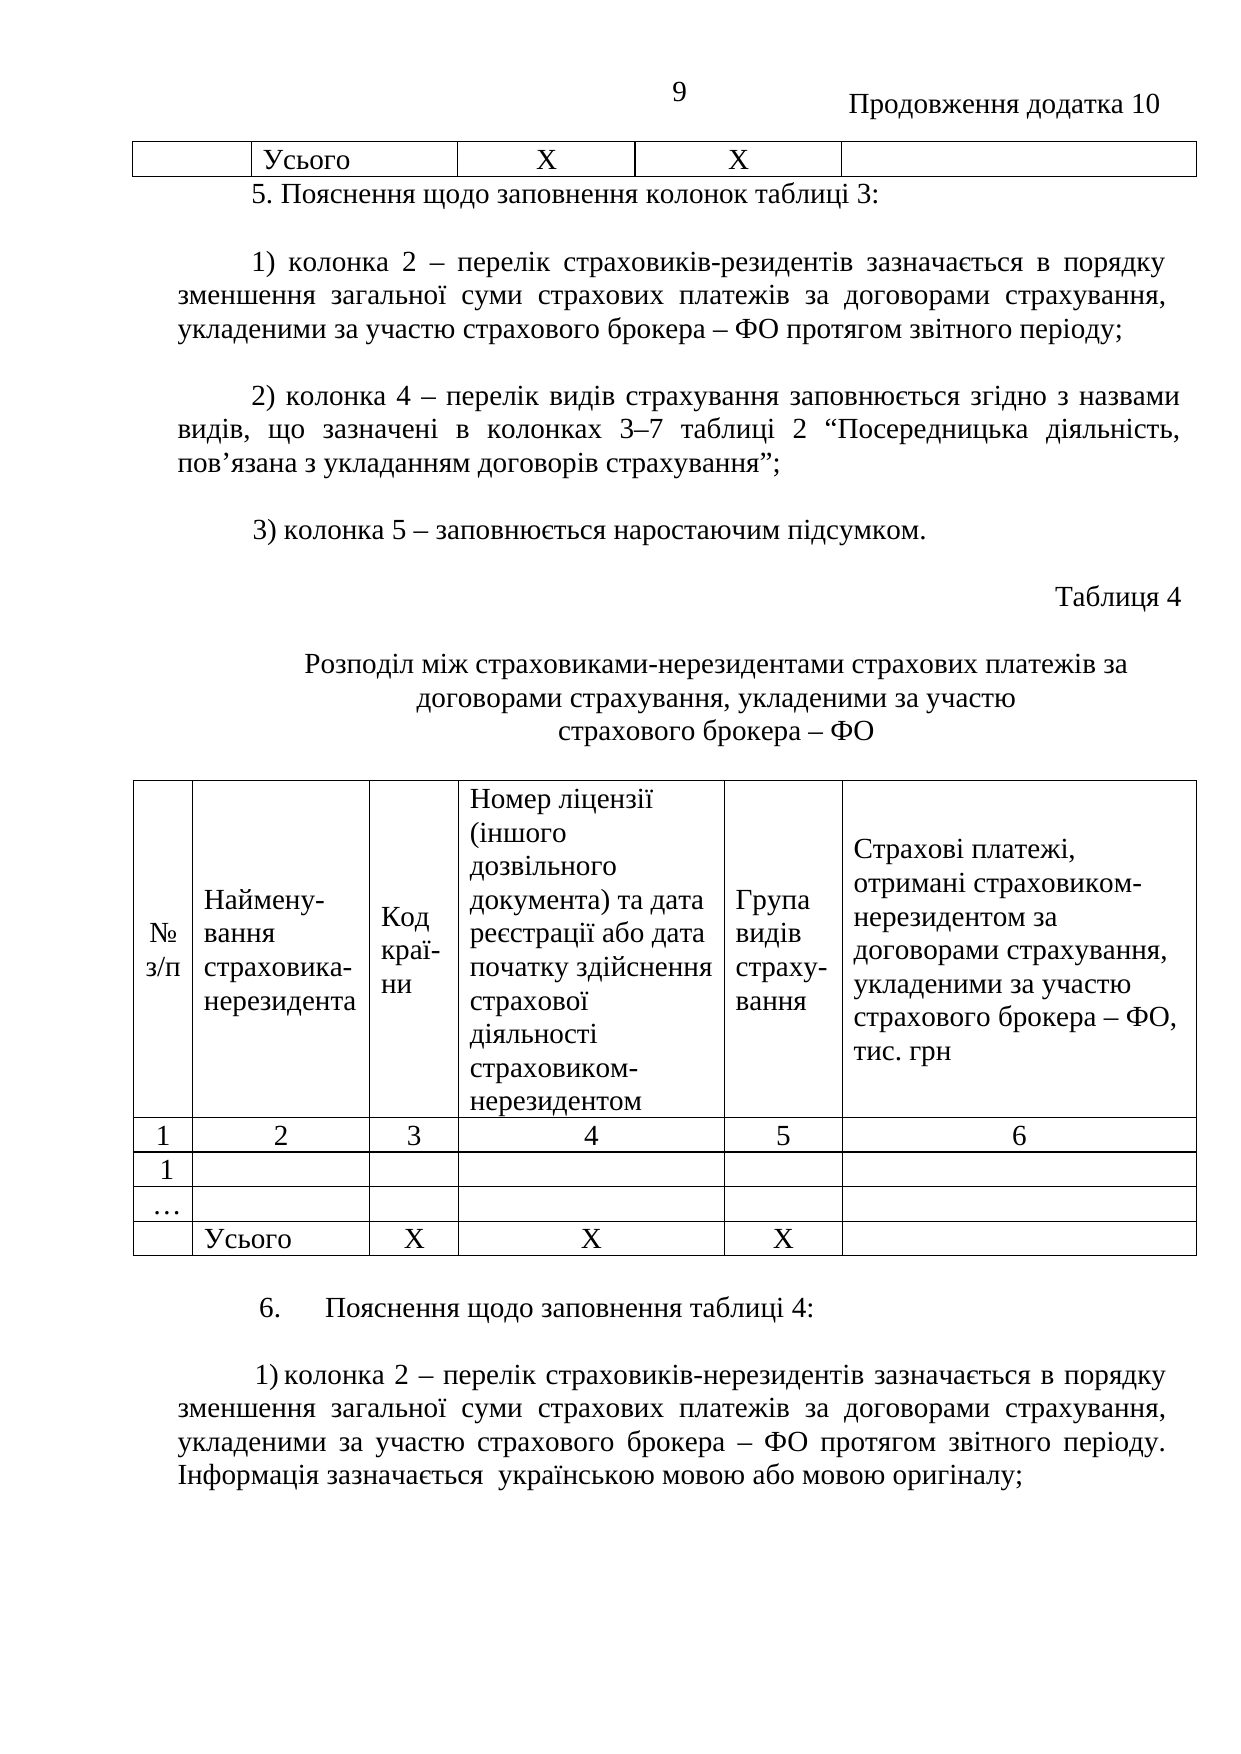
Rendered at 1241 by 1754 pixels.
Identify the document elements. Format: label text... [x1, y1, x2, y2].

list 3) колонка 5 – заповнюється наростаючим підсумком. [252, 512, 1181, 546]
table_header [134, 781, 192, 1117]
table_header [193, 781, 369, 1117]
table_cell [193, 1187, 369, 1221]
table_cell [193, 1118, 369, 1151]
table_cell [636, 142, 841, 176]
list колонка 2 – перелік страховиків-нерезидентів зазначається в порядку зменшення загальної суми страхових платежів за договорами страхування, укладеними за участю страхового брокера – ФО протягом звітного періоду. Інформація зазначається українською мовою або мовою оригіналу; [177, 1357, 1167, 1491]
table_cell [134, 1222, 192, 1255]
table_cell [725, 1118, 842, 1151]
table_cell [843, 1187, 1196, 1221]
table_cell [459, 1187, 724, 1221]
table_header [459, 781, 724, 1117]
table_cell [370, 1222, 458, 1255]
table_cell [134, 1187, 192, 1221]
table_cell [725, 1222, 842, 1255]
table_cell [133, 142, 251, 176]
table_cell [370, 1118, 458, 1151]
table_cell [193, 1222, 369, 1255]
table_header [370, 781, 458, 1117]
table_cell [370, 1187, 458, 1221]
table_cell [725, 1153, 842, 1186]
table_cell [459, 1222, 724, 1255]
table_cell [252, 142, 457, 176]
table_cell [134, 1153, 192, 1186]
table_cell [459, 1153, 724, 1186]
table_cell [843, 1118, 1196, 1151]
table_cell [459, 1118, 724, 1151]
list Таблиця 4 [251, 579, 1181, 613]
list Пояснення щодо заповнення таблиці 4: [259, 1290, 1181, 1323]
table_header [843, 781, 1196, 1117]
list Пояснення щодо заповнення колонок таблиці 3: [251, 177, 1167, 210]
list Розподіл між страховиками-нерезидентами страхових платежів за договорами страхування, укладеними за участю [251, 646, 1181, 713]
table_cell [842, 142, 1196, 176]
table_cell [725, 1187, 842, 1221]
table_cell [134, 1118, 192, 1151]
list страхового брокера – ФО [251, 713, 1181, 747]
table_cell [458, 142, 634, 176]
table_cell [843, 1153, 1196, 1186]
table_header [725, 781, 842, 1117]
text 2) колонка 4 – перелік видів страхування заповнюється згідно з назвами видів, що зазначені в колонках 3–7 таблиці 2 “Посередницька діяльність, пов’язана з укладанням договорів страхування”; [177, 378, 1181, 478]
list 1) колонка 2 – перелік страховиків-резидентів зазначається в порядку зменшення загальної суми страхових платежів за договорами страхування, укладеними за участю страхового брокера – ФО протягом звітного періоду; [177, 244, 1167, 344]
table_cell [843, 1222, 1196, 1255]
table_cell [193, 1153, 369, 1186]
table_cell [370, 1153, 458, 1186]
